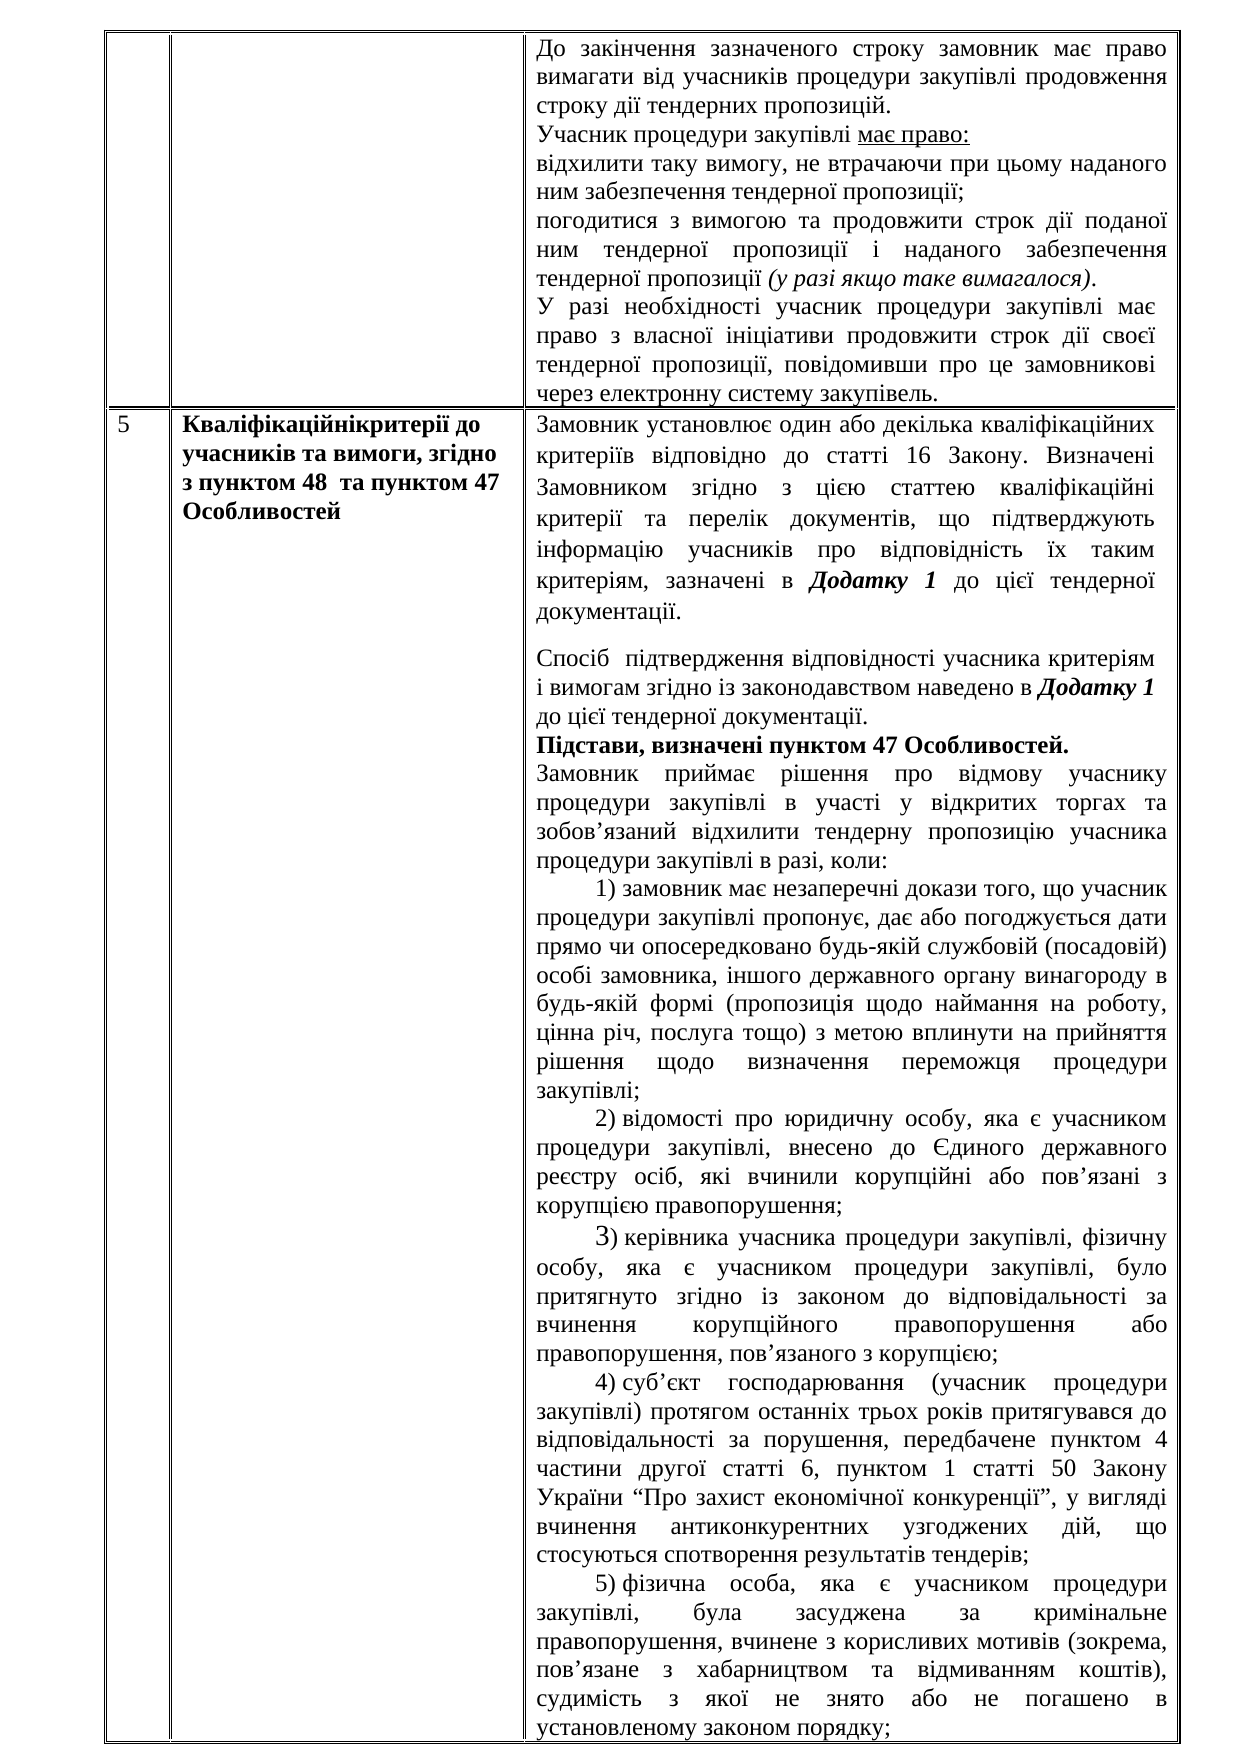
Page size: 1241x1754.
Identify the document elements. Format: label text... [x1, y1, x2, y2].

table_cell 4 [107, 31, 171, 406]
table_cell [171, 406, 525, 1741]
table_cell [525, 406, 1177, 1741]
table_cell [525, 33, 1177, 406]
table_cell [171, 31, 525, 406]
table_cell 5 [107, 406, 171, 1741]
